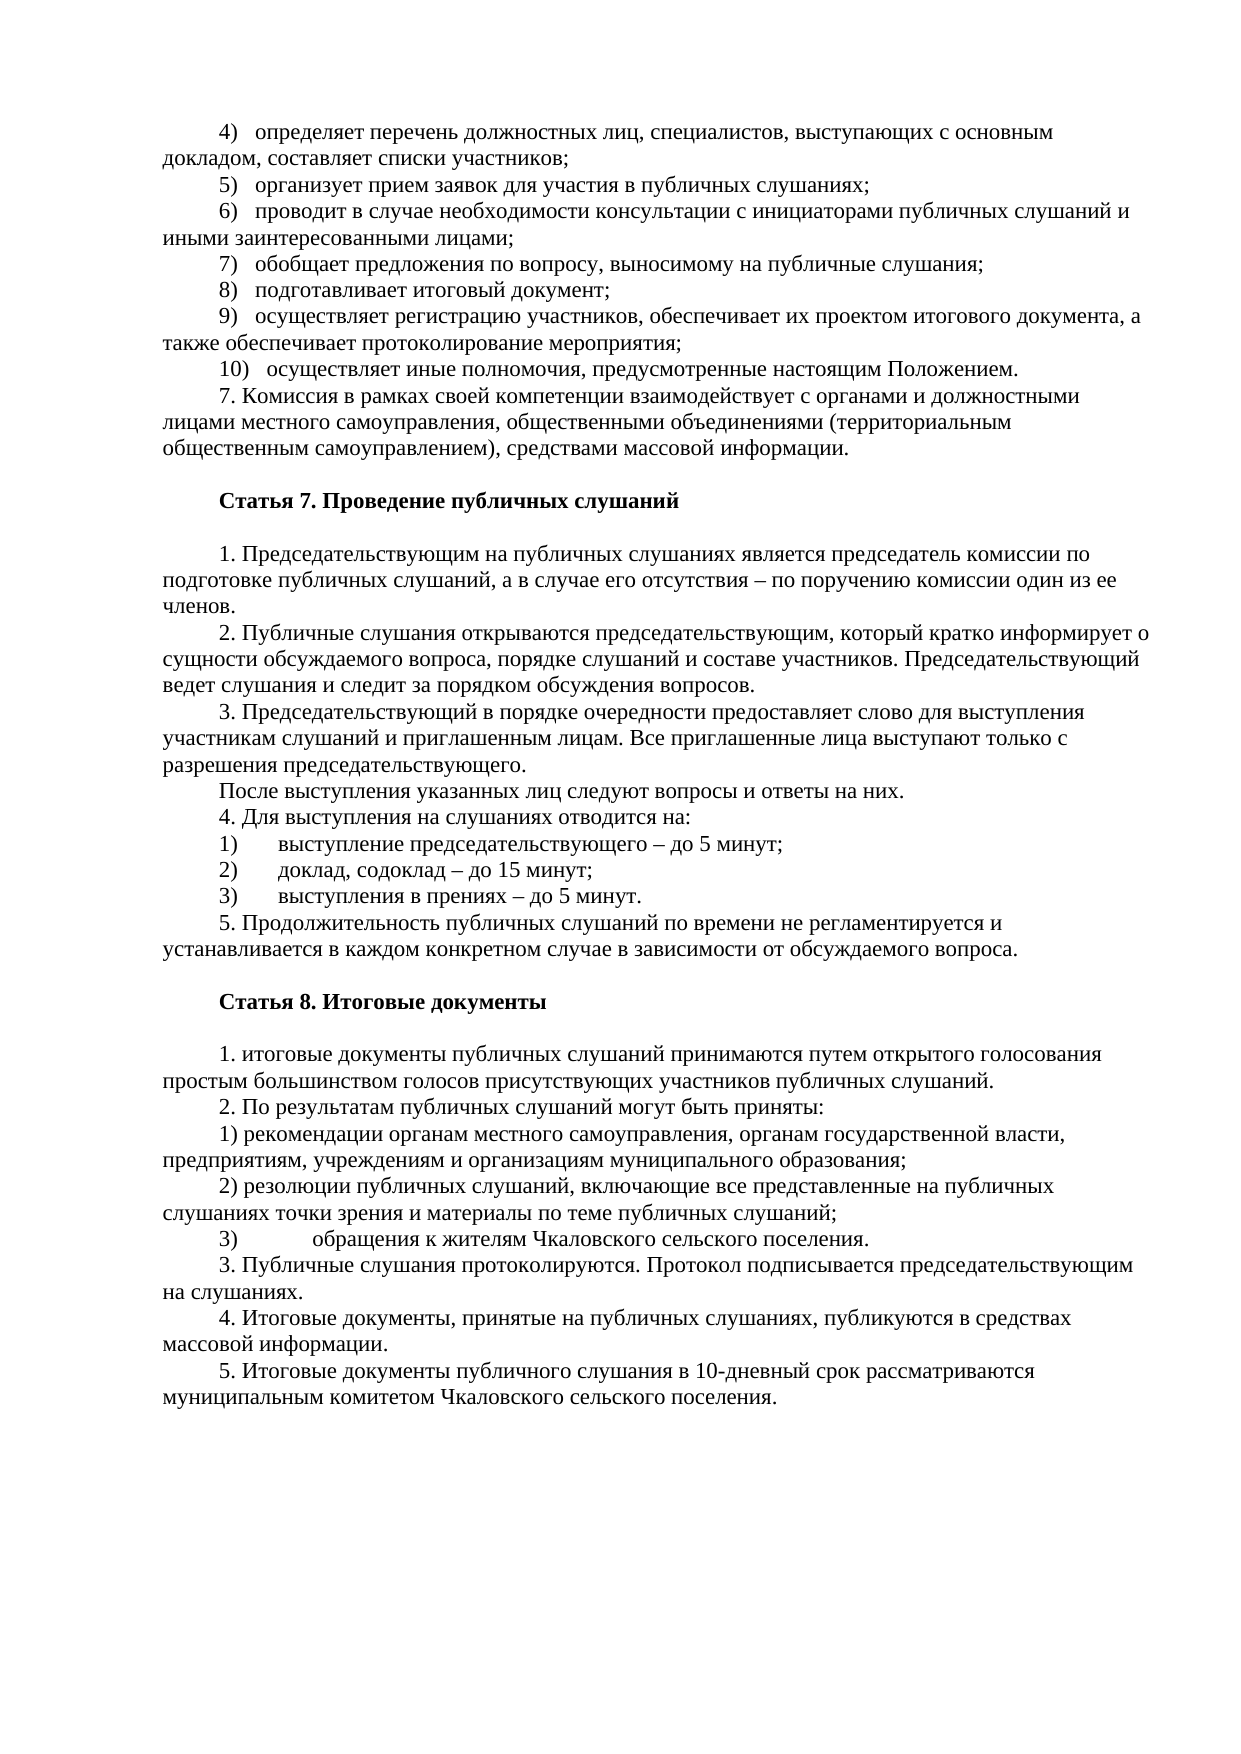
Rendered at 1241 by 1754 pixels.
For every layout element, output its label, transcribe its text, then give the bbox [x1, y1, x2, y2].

text Статья 7. Проведение публичных слушаний [162, 487, 1152, 513]
text Статья 8. Итоговые документы [162, 988, 1152, 1014]
text 5) организует прием заявок для участия в публичных слушаниях; [162, 171, 1152, 197]
text После выступления указанных лиц следуют вопросы и ответы на них. [162, 777, 1152, 803]
text 10) осуществляет иные полномочия, предусмотренные настоящим Положением. [162, 355, 1152, 382]
text 7. Комиссия в рамках своей компетенции взаимодействует с органами и должностными лицами местного самоуправления, общественными объединениями (территориальным общественным самоуправлением), средствами массовой информации. [162, 382, 1152, 461]
text 1) рекомендации органам местного самоуправления, органам государственной власти, предприятиям, учреждениям и организациям муниципального образования; [162, 1119, 1152, 1172]
text 5. Итоговые документы публичного слушания в 10-дневный срок рассматриваются муниципальным комитетом Чкаловского сельского поселения. [162, 1357, 1152, 1409]
text 3. Публичные слушания протоколируются. Протокол подписывается председательствующим на слушаниях. [162, 1251, 1152, 1304]
text 1. Председательствующим на публичных слушаниях является председатель комиссии по подготовке публичных слушаний, а в случае его отсутствия – по поручению комиссии один из ее членов. [162, 540, 1152, 619]
text 3) обращения к жителям Чкаловского сельского поселения. [162, 1225, 1152, 1251]
text 2) доклад, содоклад – до 15 минут; [162, 856, 1152, 882]
text 2. По результатам публичных слушаний могут быть приняты: [162, 1093, 1152, 1119]
text 1. итоговые документы публичных слушаний принимаются путем открытого голосования простым большинством голосов присутствующих участников публичных слушаний. [162, 1041, 1152, 1093]
text 4. Итоговые документы, принятые на публичных слушаниях, публикуются в средствах массовой информации. [162, 1304, 1152, 1357]
text 1) выступление председательствующего – до 5 минут; [162, 830, 1152, 856]
text 2. Публичные слушания открываются председательствующим, который кратко информирует о сущности обсуждаемого вопроса, порядке слушаний и составе участников. Председательствующий ведет слушания и следит за порядком обсуждения вопросов. [162, 619, 1152, 698]
text 9) осуществляет регистрацию участников, обеспечивает их проектом итогового документа, а также обеспечивает протоколирование мероприятия; [162, 303, 1152, 355]
text 4) определяет перечень должностных лиц, специалистов, выступающих с основным докладом, составляет списки участников; [162, 118, 1152, 171]
text 5. Продолжительность публичных слушаний по времени не регламентируется и устанавливается в каждом конкретном случае в зависимости от обсуждаемого вопроса. [162, 909, 1152, 961]
text 2) резолюции публичных слушаний, включающие все представленные на публичных слушаниях точки зрения и материалы по теме публичных слушаний; [162, 1172, 1152, 1225]
text 7) обобщает предложения по вопросу, выносимому на публичные слушания; [162, 250, 1152, 276]
text 6) проводит в случае необходимости консультации с инициаторами публичных слушаний и иными заинтересованными лицами; [162, 197, 1152, 250]
text 3) выступления в прениях – до 5 минут. [162, 882, 1152, 909]
text 4. Для выступления на слушаниях отводится на: [162, 803, 1152, 830]
text 8) подготавливает итоговый документ; [162, 276, 1152, 303]
text 3. Председательствующий в порядке очередности предоставляет слово для выступления участникам слушаний и приглашенным лицам. Все приглашенные лица выступают только с разрешения председательствующего. [162, 698, 1152, 777]
